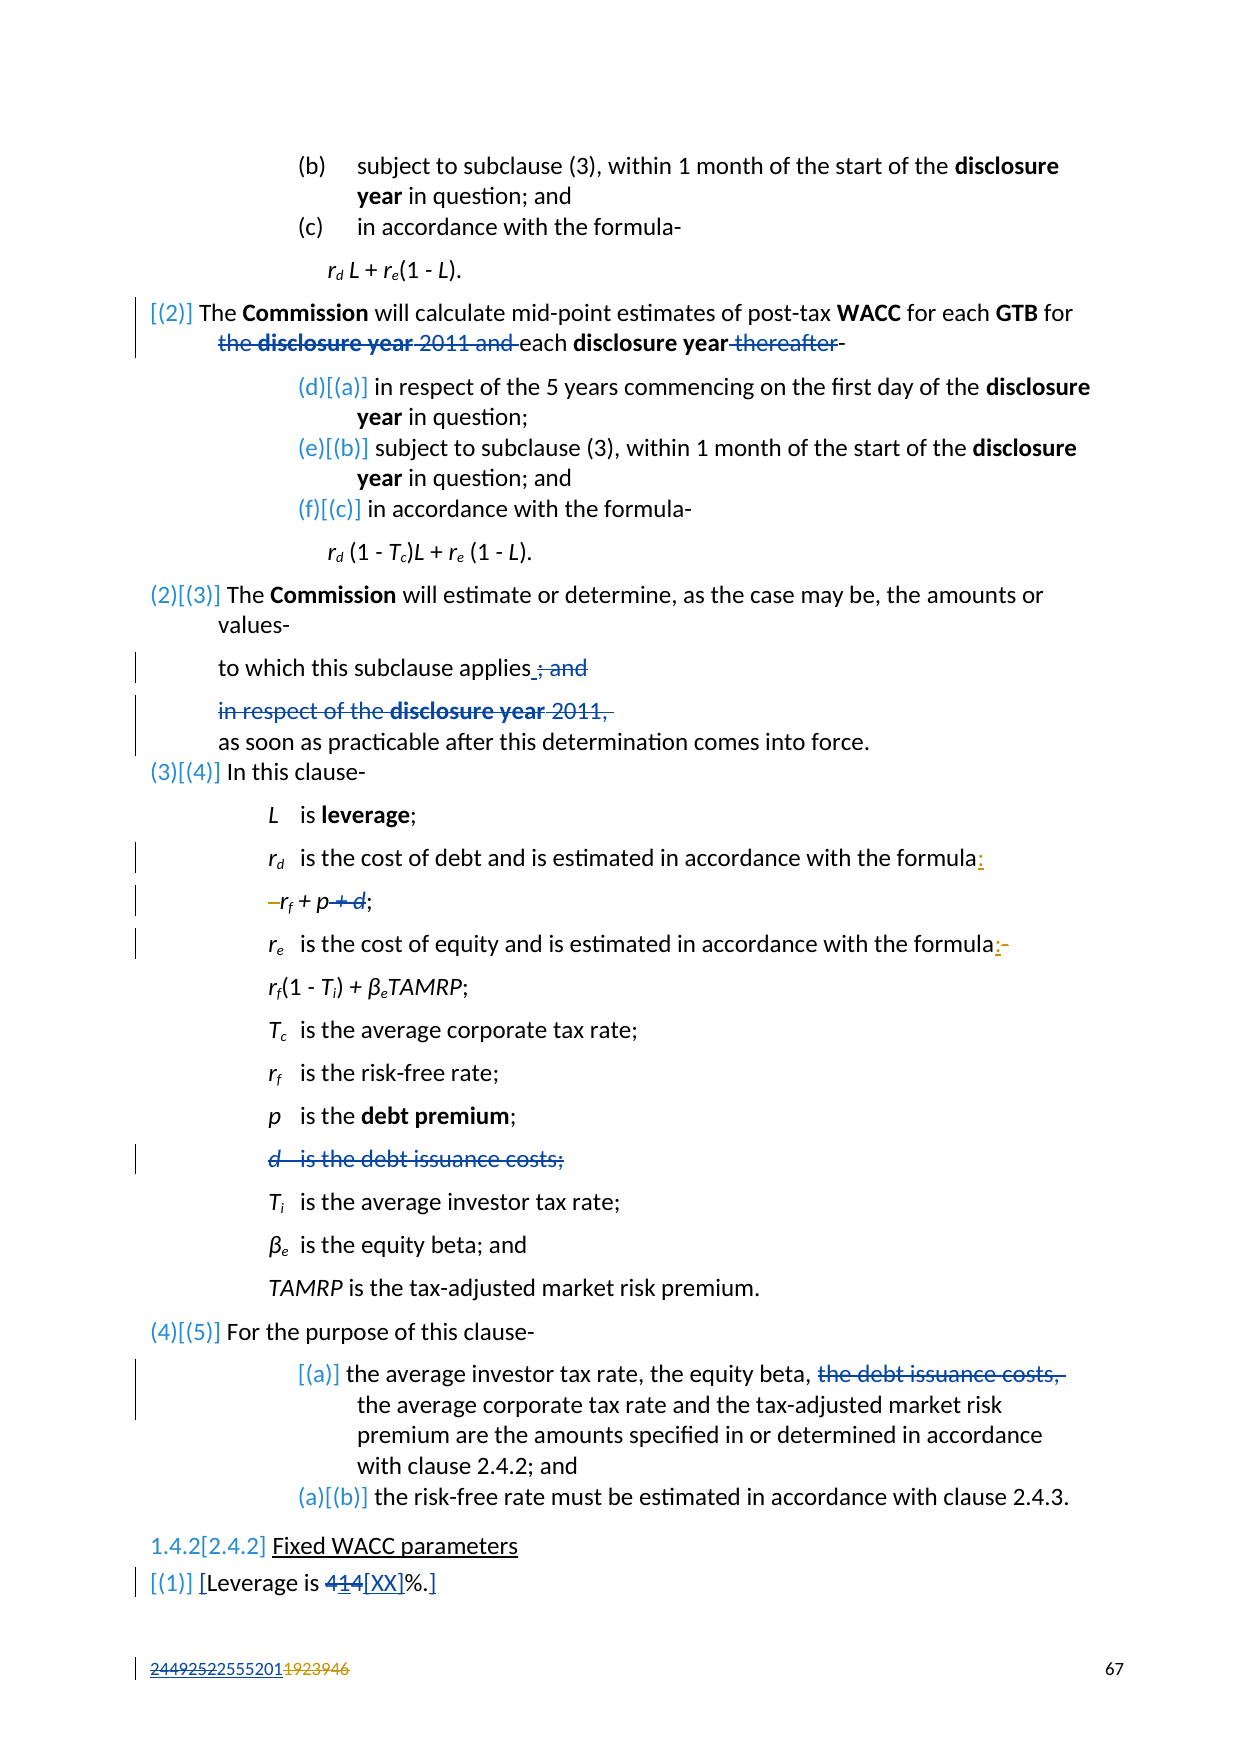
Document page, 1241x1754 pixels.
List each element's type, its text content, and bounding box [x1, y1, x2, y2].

text Ti is the average investor tax rate; [268, 1187, 1090, 1217]
text TAMRP is the tax-adjusted market risk premium. [268, 1273, 1090, 1303]
text rf(1 - Ti) + βeTAMRP; [193, 971, 1090, 1002]
subtitle to which this subclause applies [218, 652, 1090, 683]
subtitle subject to subclause (3), within 1 month of the start of the disclosure year in question; and [298, 432, 1090, 493]
subtitle as soon as practicable after this determination comes into force. [218, 726, 1090, 756]
subtitle Fixed WACC parameters [150, 1530, 1090, 1561]
subtitle The Commission will calculate mid-point estimates of post-tax WACC for each GTB for each disclosure year- [150, 297, 1090, 358]
text rd (1 - Tc)L + re (1 - L). [327, 536, 1090, 566]
text p is the debt premium; [268, 1101, 1090, 1131]
text L is leverage; [268, 799, 1090, 830]
subtitle The Commission will estimate or determine, as the case may be, the amounts or values- [150, 579, 1090, 640]
subtitle in respect of the 5 years commencing on the first day of the disclosure year in question; [298, 371, 1090, 432]
text rf + p; [268, 885, 1090, 916]
subtitle Leverage is %. [150, 1567, 1090, 1597]
text βe is the equity beta; and [268, 1229, 1090, 1260]
text rd L + re(1 - L). [327, 254, 1090, 284]
subtitle the risk-free rate must be estimated in accordance with clause 2.4.3. [298, 1481, 1090, 1511]
subtitle in accordance with the formula- [298, 493, 1090, 523]
subtitle For the purpose of this clause- [150, 1316, 1090, 1346]
text rd is the cost of debt and is estimated in accordance with the formula [268, 842, 1090, 873]
subtitle subject to subclause (3), within 1 month of the start of the disclosure year in question; and [298, 150, 1090, 211]
text Tc is the average corporate tax rate; [268, 1014, 1090, 1045]
subtitle the average investor tax rate, the equity beta, the average corporate tax rate and the tax-adjusted market risk premium are the amounts specified in or determined in accordance with clause 2.4.2; and [298, 1359, 1090, 1481]
subtitle In this clause- [150, 756, 1090, 787]
subtitle in accordance with the formula- [298, 211, 1090, 242]
text rf is the risk-free rate; [268, 1057, 1090, 1088]
text re is the cost of equity and is estimated in accordance with the formula [268, 928, 1090, 959]
